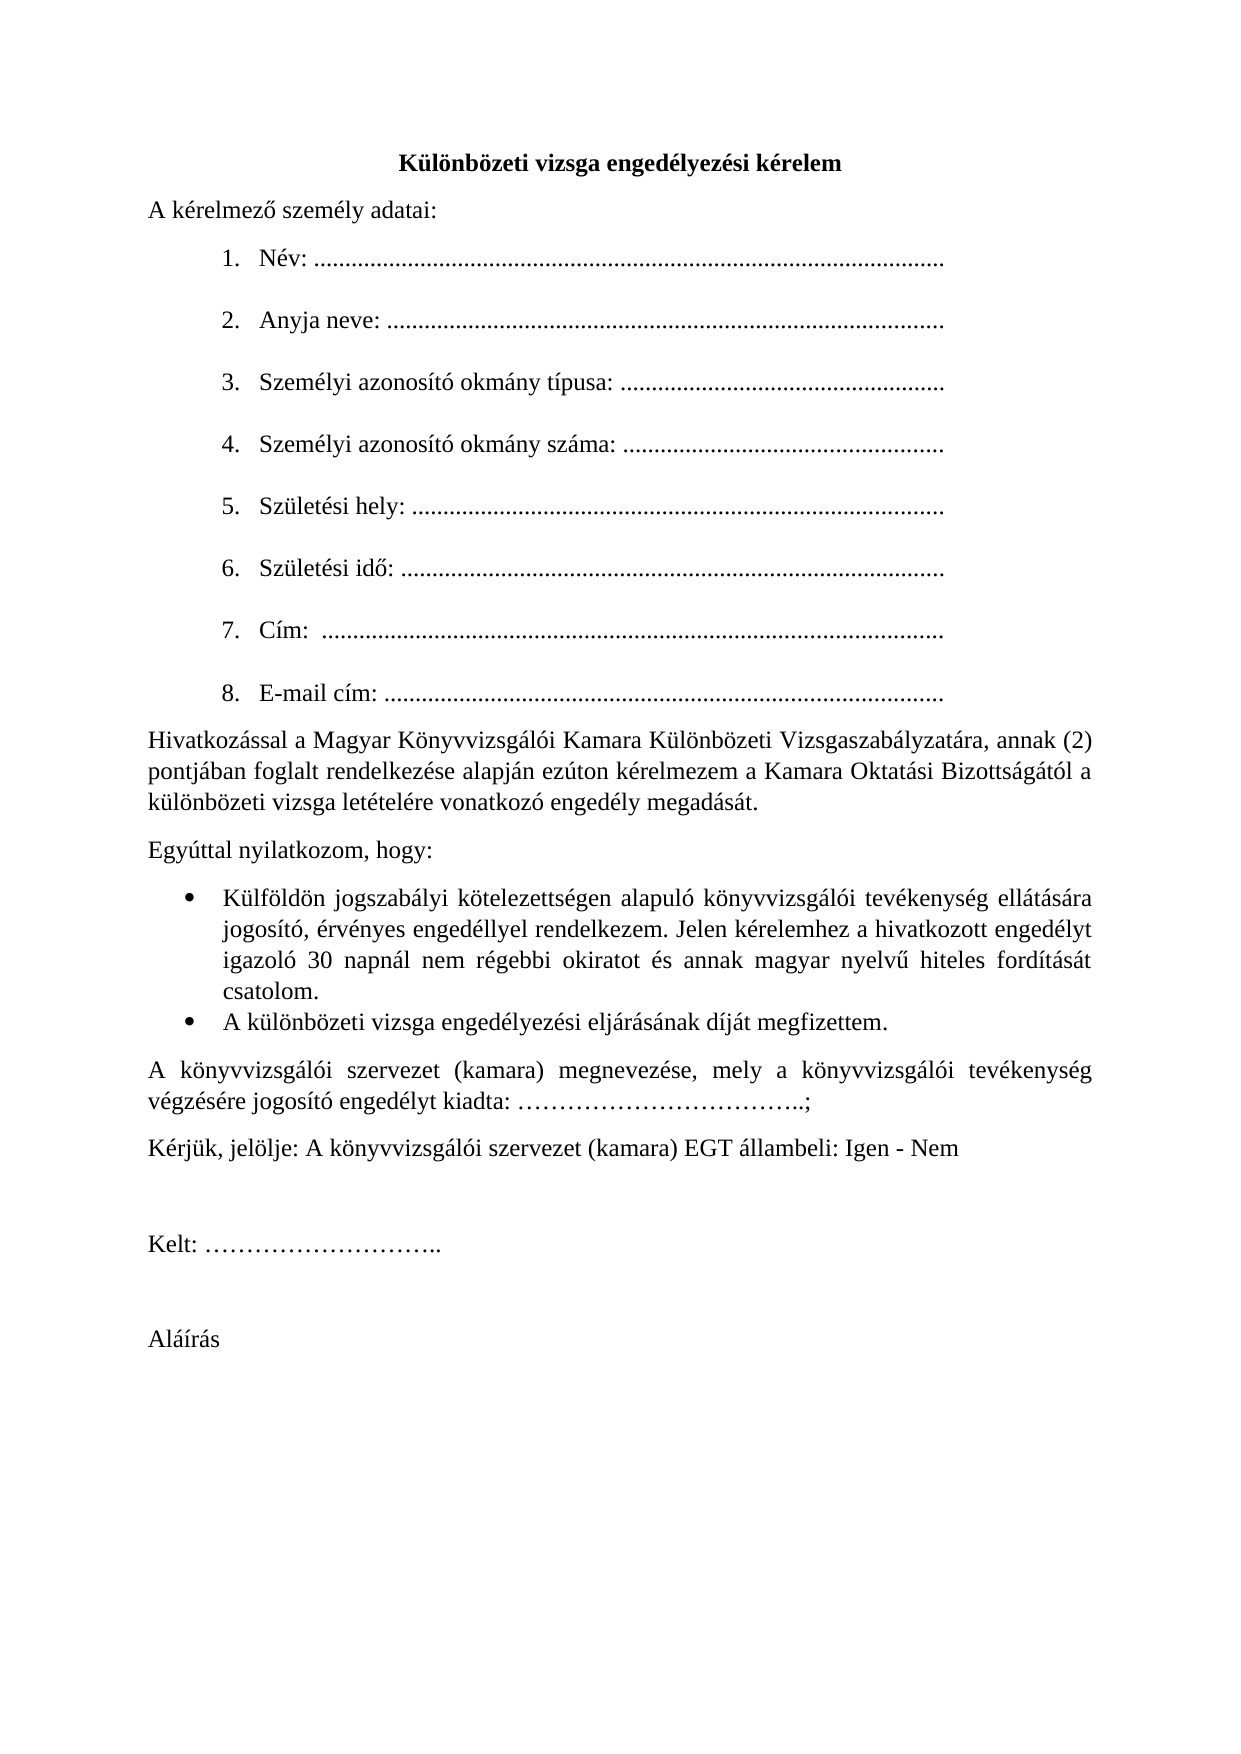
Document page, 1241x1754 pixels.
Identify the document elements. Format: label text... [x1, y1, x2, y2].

text A könyvvizsgálói szervezet (kamara) megnevezése, mely a könyvvizsgálói tevékenység végzésére jogosító engedélyt kiadta: ……………………………..; [148, 1055, 1093, 1114]
text Hivatkozással a Magyar Könyvvizsgálói Kamara Különbözeti Vizsgaszabályzatára, annak (2) pontjában foglalt rendelkezése alapján ezúton kérelmezem a Kamara Oktatási Bizottságától a különbözeti vizsga letételére vonatkozó engedély megadását. [148, 725, 1093, 816]
list Születési hely: [221, 491, 1093, 520]
text Kelt: ……………………….. [148, 1229, 1093, 1258]
list Személyi azonosító okmány száma: [221, 429, 1093, 458]
list Anyja neve: [221, 305, 1093, 334]
list Cím: [221, 616, 1093, 644]
list Születési idő: [221, 553, 1093, 582]
list Név: [221, 243, 1093, 272]
text Aláírás [148, 1324, 1093, 1353]
text Kérjük, jelölje: A könyvvizsgálói szervezet (kamara) EGT állambeli: Igen - Nem [148, 1133, 1093, 1162]
text A kérelmező személy adatai: [148, 195, 1093, 224]
text Egyúttal nyilatkozom, hogy: [148, 835, 1093, 864]
list Személyi azonosító okmány típusa: [221, 367, 1093, 396]
text Különbözeti vizsga engedélyezési kérelem [148, 148, 1093, 176]
list A különbözeti vizsga engedélyezési eljárásának díját megfizettem. [185, 1007, 1093, 1036]
list Külföldön jogszabályi kötelezettségen alapuló könyvvizsgálói tevékenység ellátására jogosító, érvényes engedéllyel rendelkezem. Jelen kérelemhez a hivatkozott engedélyt igazoló 30 napnál nem régebbi okiratot és annak magyar nyelvű hiteles fordítását csatolom. [185, 883, 1093, 1005]
list E-mail cím: [221, 678, 1093, 706]
